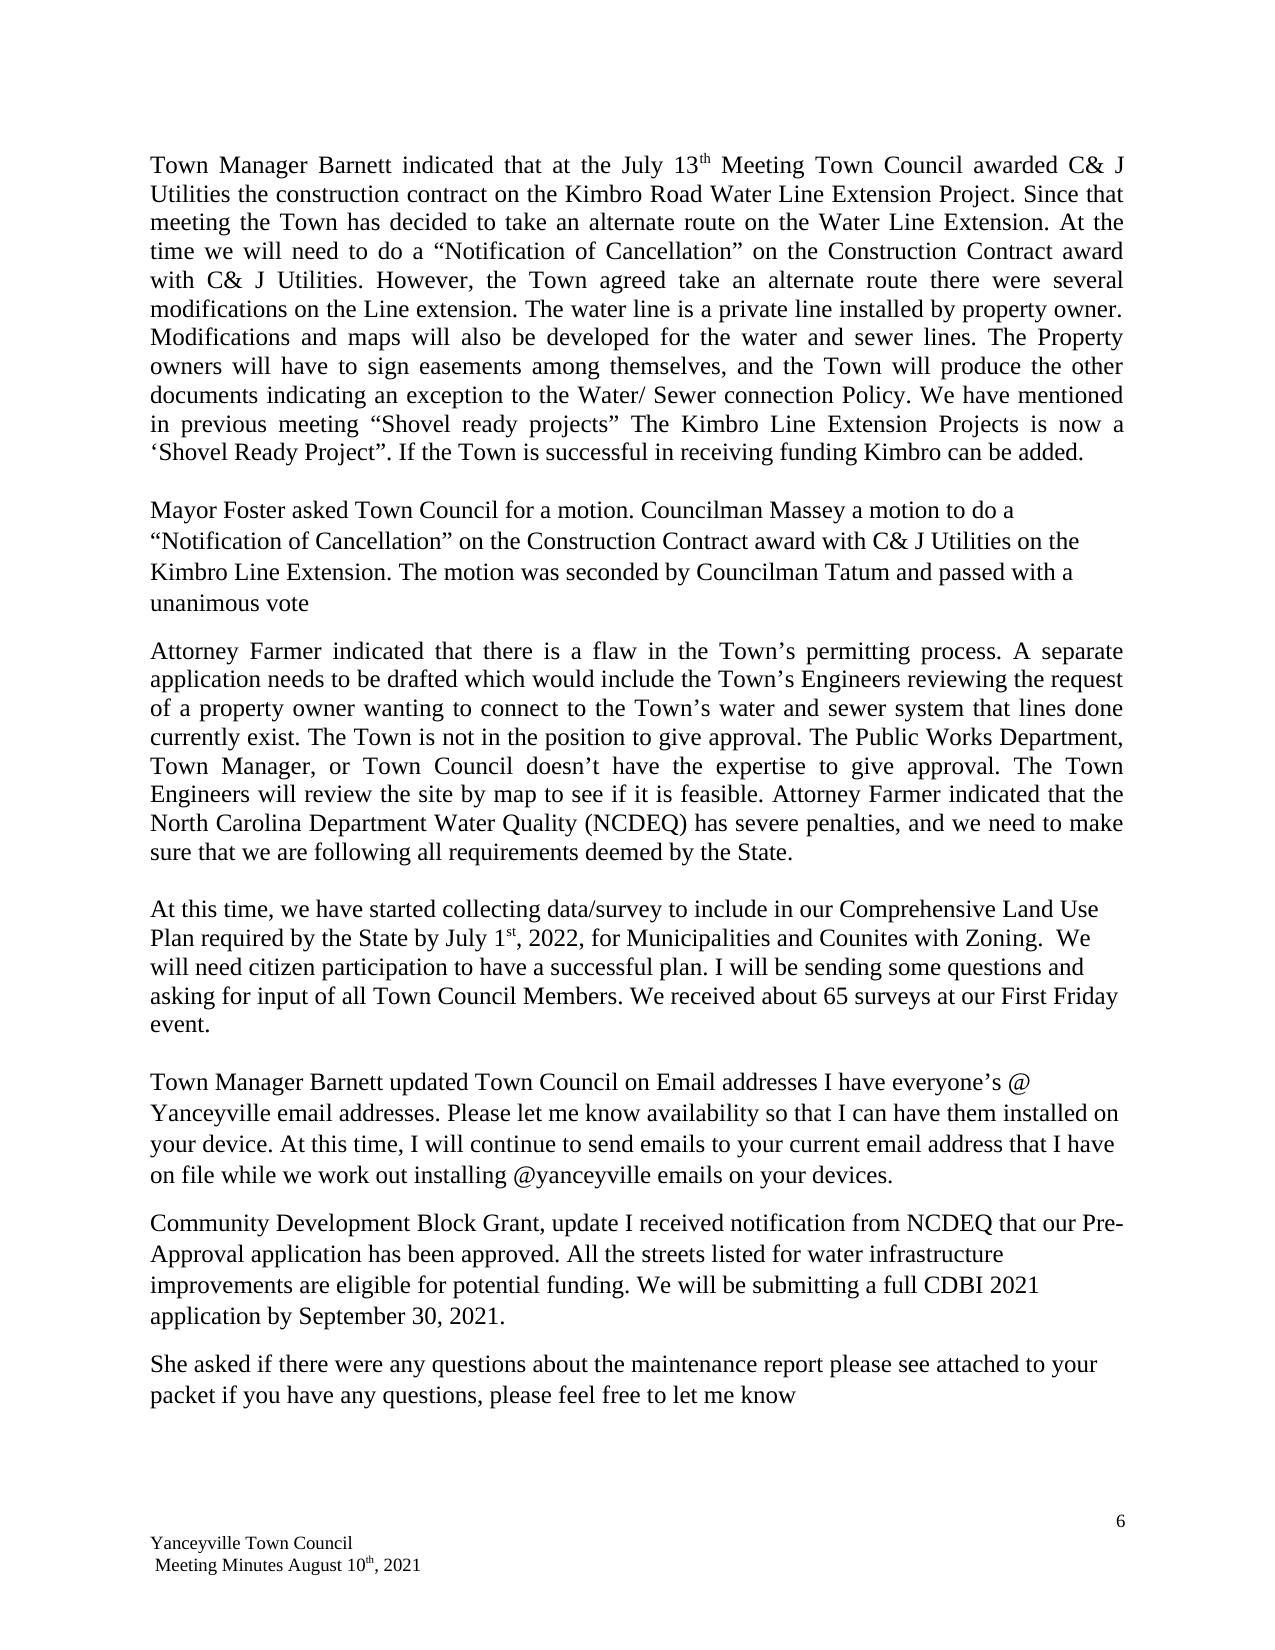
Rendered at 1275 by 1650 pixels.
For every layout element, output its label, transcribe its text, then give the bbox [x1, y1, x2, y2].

text Community Development Block Grant, update I received notification from NCDEQ that our Pre-Approval application has been approved. All the streets listed for water infrastructure improvements are eligible for potential funding. We will be submitting a full CDBI 2021 application by September 30, 2021. [150, 1208, 1125, 1330]
text She asked if there were any questions about the maintenance report please see attached to your packet if you have any questions, please feel free to let me know [150, 1349, 1125, 1408]
text At this time, we have started collecting data/survey to include in our Comprehensive Land Use Plan required by the State by July 1st, 2022, for Municipalities and Counites with Zoning. We will need citizen participation to have a successful plan. I will be sending some questions and asking for input of all Town Council Members. We received about 65 surveys at our First Friday event. [150, 894, 1125, 1038]
text Attorney Farmer indicated that there is a flaw in the Town’s permitting process. A separate application needs to be drafted which would include the Town’s Engineers reviewing the request of a property owner wanting to connect to the Town’s water and sewer system that lines done currently exist. The Town is not in the position to give approval. The Public Works Department, Town Manager, or Town Council doesn’t have the expertise to give approval. The Town Engineers will review the site by map to see if it is feasible. Attorney Farmer indicated that the North Carolina Department Water Quality (NCDEQ) has severe penalties, and we need to make sure that we are following all requirements deemed by the State. [150, 636, 1125, 866]
text Mayor Foster asked Town Council for a motion. Councilman Massey a motion to do a “Notification of Cancellation” on the Construction Contract award with C& J Utilities on the Kimbro Line Extension. The motion was seconded by Councilman Tatum and passed with a unanimous vote [150, 495, 1125, 617]
text Town Manager Barnett updated Town Council on Email addresses I have everyone’s @ Yanceyville email addresses. Please let me know availability so that I can have them installed on your device. At this time, I will continue to send emails to your current email address that I have on file while we work out installing @yanceyville emails on your devices. [150, 1067, 1125, 1189]
text Town Manager Barnett indicated that at the July 13th Meeting Town Council awarded C& J Utilities the construction contract on the Kimbro Road Water Line Extension Project. Since that meeting the Town has decided to take an alternate route on the Water Line Extension. At the time we will need to do a “Notification of Cancellation” on the Construction Contract award with C& J Utilities. However, the Town agreed take an alternate route there were several modifications on the Line extension. The water line is a private line installed by property owner. Modifications and maps will also be developed for the water and sewer lines. The Property owners will have to sign easements among themselves, and the Town will produce the other documents indicating an exception to the Water/ Sewer connection Policy. We have mentioned in previous meeting “Shovel ready projects” The Kimbro Line Extension Projects is now a ‘Shovel Ready Project”. If the Town is successful in receiving funding Kimbro can be added. [150, 150, 1125, 466]
